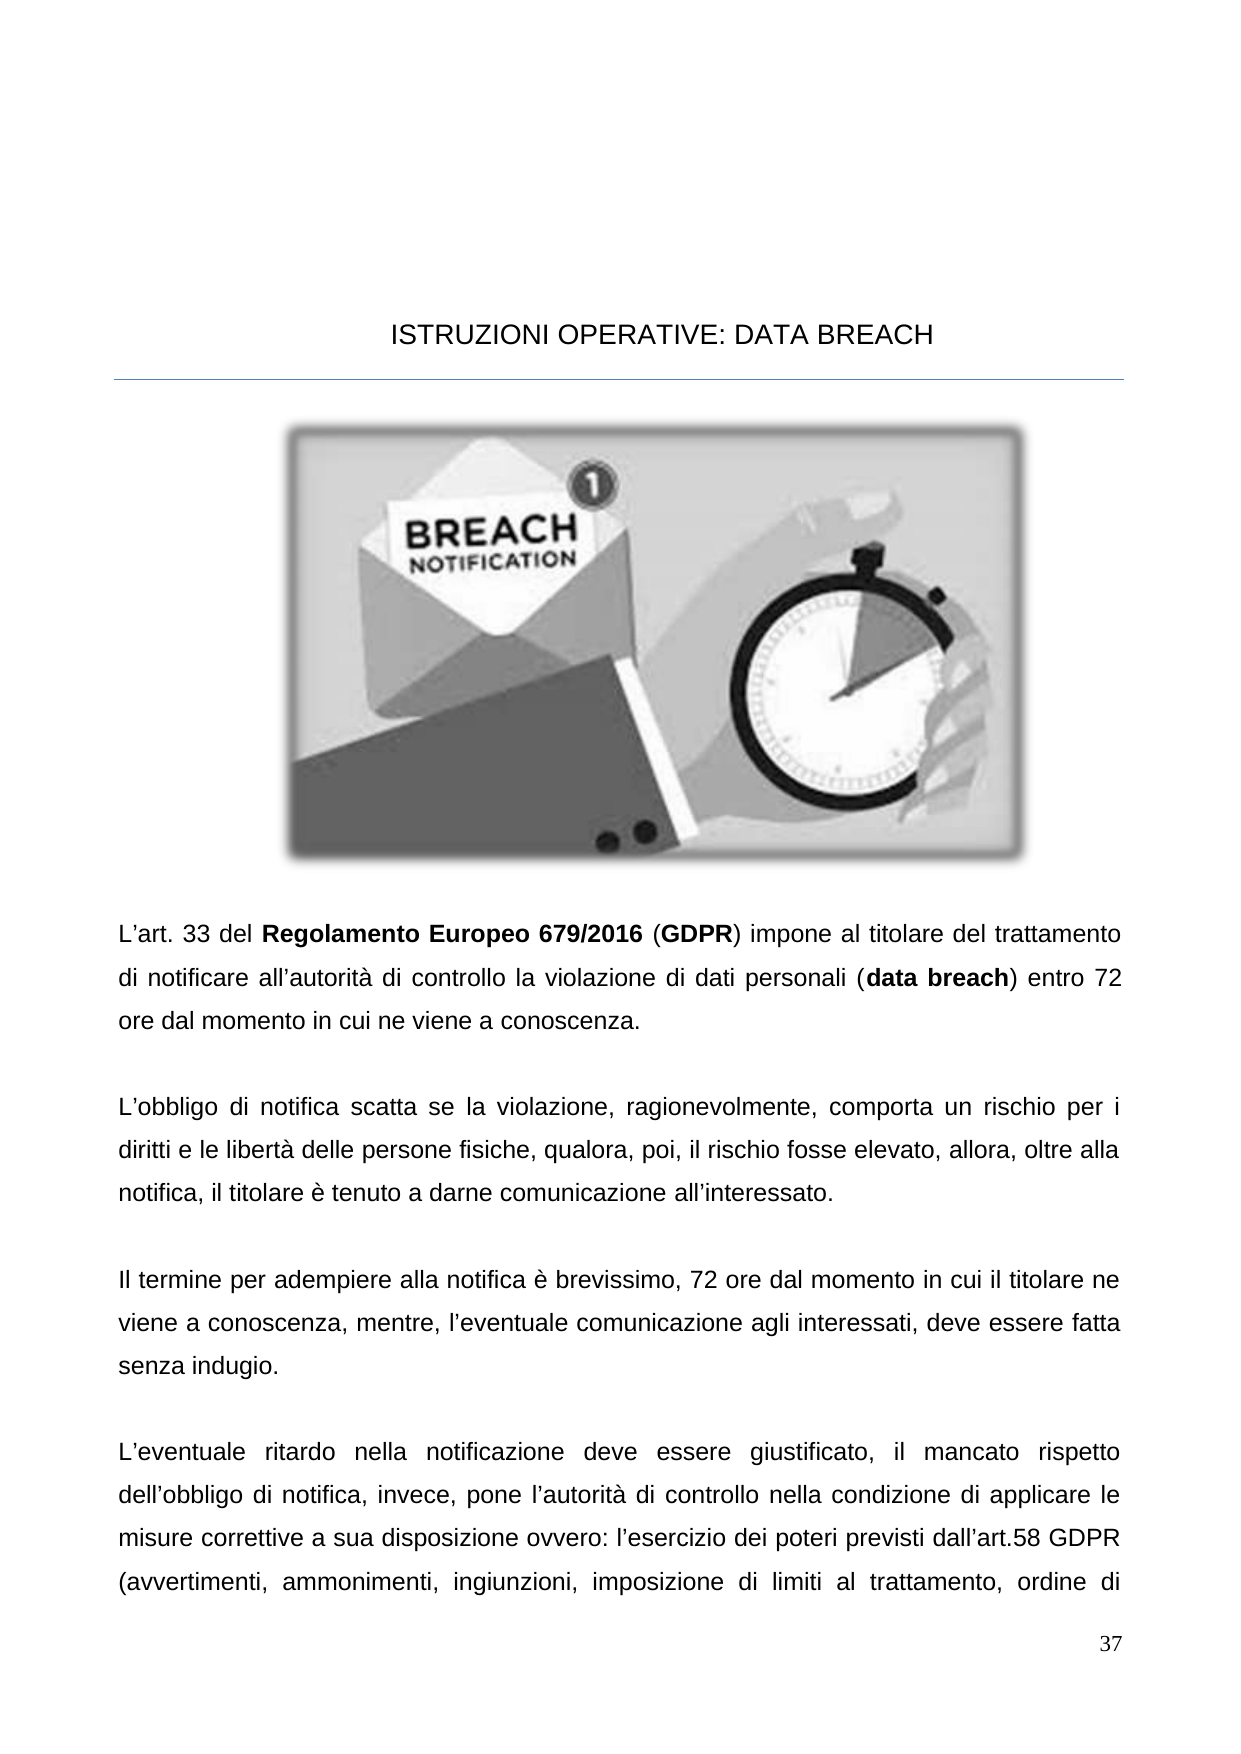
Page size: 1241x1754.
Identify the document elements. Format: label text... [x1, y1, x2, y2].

picture [275, 415, 1036, 873]
subtitle ISTRUZIONI OPERATIVE: DATA BREACH [203, 318, 1122, 350]
text L’art. 33 del Regolamento Europeo 679/2016 (GDPR) impone al titolare del trattamento di notificare all’autorità di controllo la violazione di dati personali (data breach) entro 72 ore dal momento in cui ne viene a conoscenza. [118, 919, 1122, 1034]
text Il termine per adempiere alla notifica è brevissimo, 72 ore dal momento in cui il titolare ne viene a conoscenza, mentre, l’eventuale comunicazione agli interessati, deve essere fatta senza indugio. [118, 1265, 1122, 1380]
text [118, 1437, 1122, 1595]
text L’obbligo di notifica scatta se la violazione, ragionevolmente, comporta un rischio per i diritti e le libertà delle persone fisiche, qualora, poi, il rischio fosse elevato, allora, oltre alla notifica, il titolare è tenuto a darne comunicazione all’interessato. [118, 1092, 1122, 1207]
